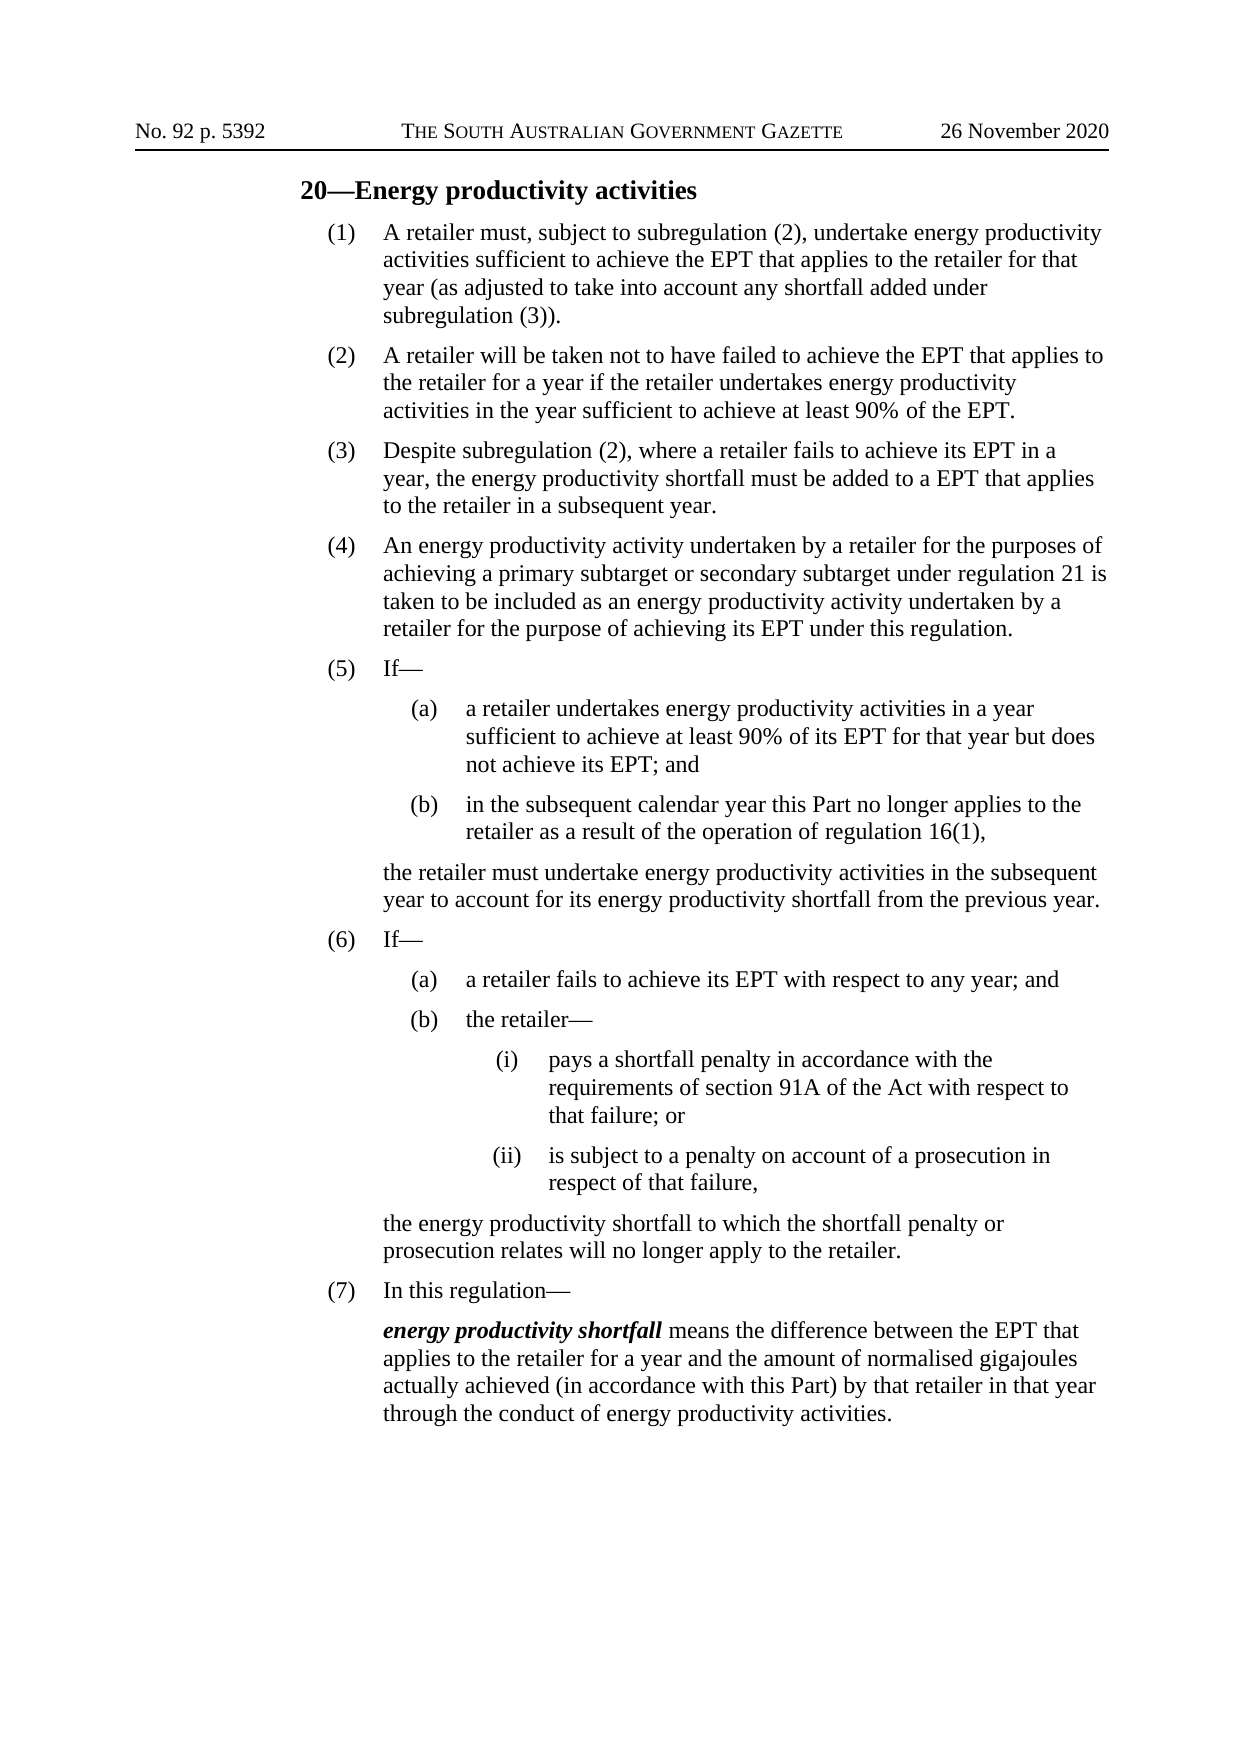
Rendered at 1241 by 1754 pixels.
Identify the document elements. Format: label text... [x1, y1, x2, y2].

text the energy productivity shortfall to which the shortfall penalty or prosecution relates will no longer apply to the retailer. [383, 1208, 1109, 1264]
text (3) Despite subregulation (2), where a retailer fails to achieve its EPT in a year, the energy productivity shortfall must be added to a EPT that applies to the retailer in a subsequent year. [300, 436, 1109, 519]
text (5) If— [300, 654, 1109, 682]
text (a) a retailer fails to achieve its EPT with respect to any year; and [383, 965, 1109, 993]
text (b) in the subsequent calendar year this Part no longer applies to the retailer as a result of the operation of regulation 16(1), [383, 790, 1109, 845]
text (b) the retailer— [383, 1005, 1109, 1033]
text (4) An energy productivity activity undertaken by a retailer for the purposes of achieving a primary subtarget or secondary subtarget under regulation 21 is taken to be included as an energy productivity activity undertaken by a retailer for the purpose of achieving its EPT under this regulation. [300, 531, 1109, 642]
text (6) If— [300, 925, 1109, 953]
text (7) In this regulation— [300, 1276, 1109, 1304]
text 20—Energy productivity activities [300, 174, 1109, 205]
text (2) A retailer will be taken not to have failed to achieve the EPT that applies to the retailer for a year if the retailer undertakes energy productivity activities in the year sufficient to achieve at least 90% of the EPT. [300, 341, 1109, 424]
text (1) A retailer must, subject to subregulation (2), undertake energy productivity activities sufficient to achieve the EPT that applies to the retailer for that year (as adjusted to take into account any shortfall added under subregulation (3)). [300, 218, 1109, 328]
text (a) a retailer undertakes energy productivity activities in a year sufficient to achieve at least 90% of its EPT for that year but does not achieve its EPT; and [383, 694, 1109, 777]
text the retailer must undertake energy productivity activities in the subsequent year to account for its energy productivity shortfall from the previous year. [383, 857, 1109, 913]
text energy productivity shortfall means the difference between the EPT that applies to the retailer for a year and the amount of normalised gigajoules actually achieved (in accordance with this Part) by that retailer in that year through the conduct of energy productivity activities. [383, 1316, 1109, 1427]
text (ii) is subject to a penalty on account of a prosecution in respect of that failure, [466, 1141, 1109, 1196]
text (i) pays a shortfall penalty in accordance with the requirements of section 91A of the Act with respect to that failure; or [466, 1046, 1109, 1128]
